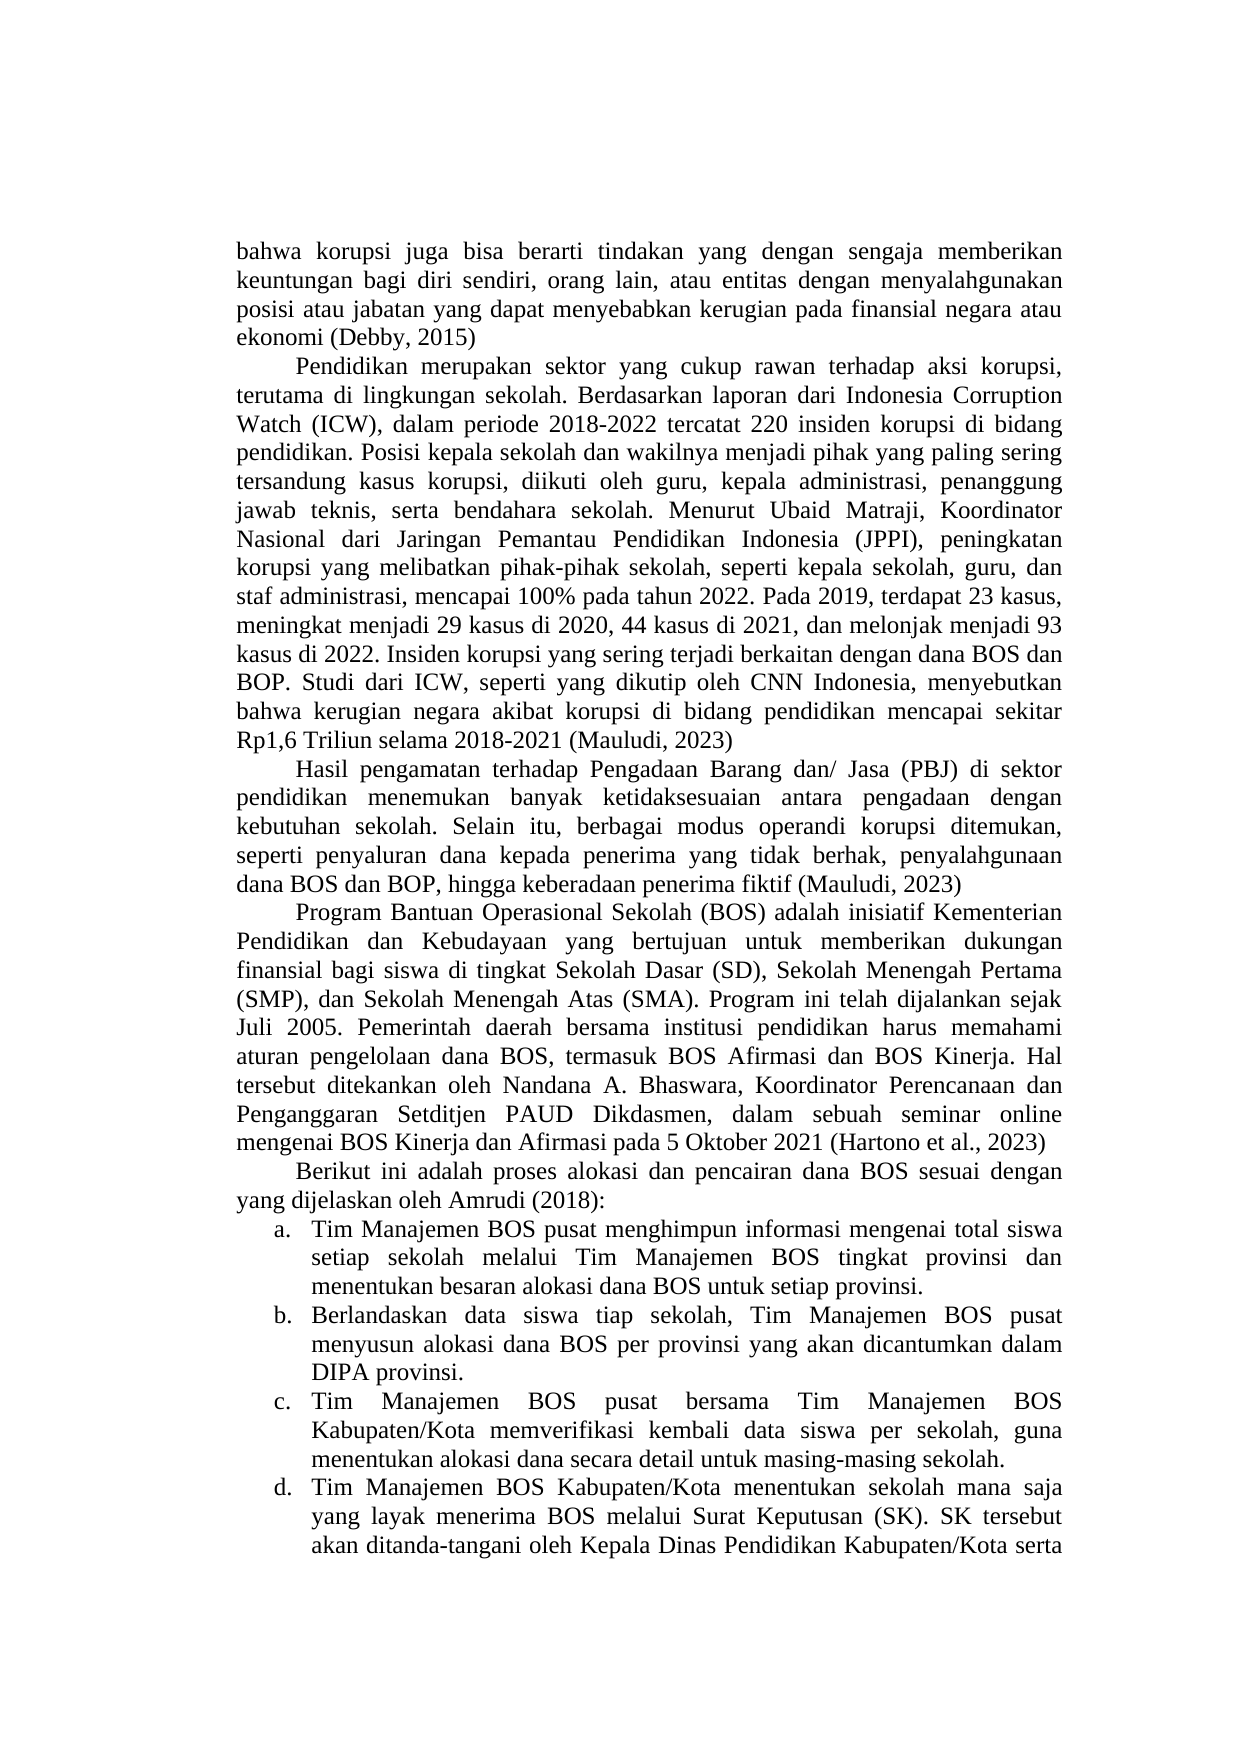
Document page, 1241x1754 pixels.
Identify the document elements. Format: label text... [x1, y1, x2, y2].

list Tim Manajemen BOS pusat bersama Tim Manajemen BOS Kabupaten/Kota memverifikasi kembali data siswa per sekolah, guna menentukan alokasi dana secara detail untuk masing-masing sekolah. [274, 1386, 1063, 1472]
text Berikut ini adalah proses alokasi dan pencairan dana BOS sesuai dengan yang dijelaskan oleh Amrudi (2018): [236, 1156, 1063, 1214]
text Hasil pengamatan terhadap Pengadaan Barang dan/ Jasa (PBJ) di sektor pendidikan menemukan banyak ketidaksesuaian antara pengadaan dengan kebutuhan sekolah. Selain itu, berbagai modus operandi korupsi ditemukan, seperti penyaluran dana kepada penerima yang tidak berhak, penyalahgunaan dana BOS dan BOP, hingga keberadaan penerima fiktif (Mauludi, 2023) [236, 754, 1063, 897]
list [274, 1472, 1063, 1559]
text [236, 236, 1063, 351]
list Tim Manajemen BOS pusat menghimpun informasi mengenai total siswa setiap sekolah melalui Tim Manajemen BOS tingkat provinsi dan menentukan besaran alokasi dana BOS untuk setiap provinsi. [274, 1214, 1063, 1300]
text Program Bantuan Operasional Sekolah (BOS) adalah inisiatif Kementerian Pendidikan dan Kebudayaan yang bertujuan untuk memberikan dukungan finansial bagi siswa di tingkat Sekolah Dasar (SD), Sekolah Menengah Pertama (SMP), dan Sekolah Menengah Atas (SMA). Program ini telah dijalankan sejak Juli 2005. Pemerintah daerah bersama institusi pendidikan harus memahami aturan pengelolaan dana BOS, termasuk BOS Afirmasi dan BOS Kinerja. Hal tersebut ditekankan oleh Nandana A. Bhaswara, Koordinator Perencanaan dan Penganggaran Setditjen PAUD Dikdasmen, dalam sebuah seminar online mengenai BOS Kinerja dan Afirmasi pada 5 Oktober 2021 [236, 897, 1063, 1156]
text Pendidikan merupakan sektor yang cukup rawan terhadap aksi korupsi, terutama di lingkungan sekolah. Berdasarkan laporan dari Indonesia Corruption Watch (ICW), dalam periode 2018-2022 tercatat 220 insiden korupsi di bidang pendidikan. Posisi kepala sekolah dan wakilnya menjadi pihak yang paling sering tersandung kasus korupsi, diikuti oleh guru, kepala administrasi, penanggung jawab teknis, serta bendahara sekolah. Menurut Ubaid Matraji, Koordinator Nasional dari Jaringan Pemantau Pendidikan Indonesia (JPPI), peningkatan korupsi yang melibatkan pihak-pihak sekolah, seperti kepala sekolah, guru, dan staf administrasi, mencapai 100% pada tahun 2022. Pada 2019, terdapat 23 kasus, meningkat menjadi 29 kasus di 2020, 44 kasus di 2021, dan melonjak menjadi 93 kasus di 2022. Insiden korupsi yang sering terjadi berkaitan dengan dana BOS dan BOP. Studi dari ICW, seperti yang dikutip oleh CNN Indonesia, menyebutkan bahwa kerugian negara akibat korupsi di bidang pendidikan mencapai sekitar Rp1,6 Triliun selama 2018-2021 [236, 351, 1063, 754]
list Berlandaskan data siswa tiap sekolah, Tim Manajemen BOS pusat menyusun alokasi dana BOS per provinsi yang akan dicantumkan dalam DIPA provinsi. [274, 1300, 1063, 1386]
